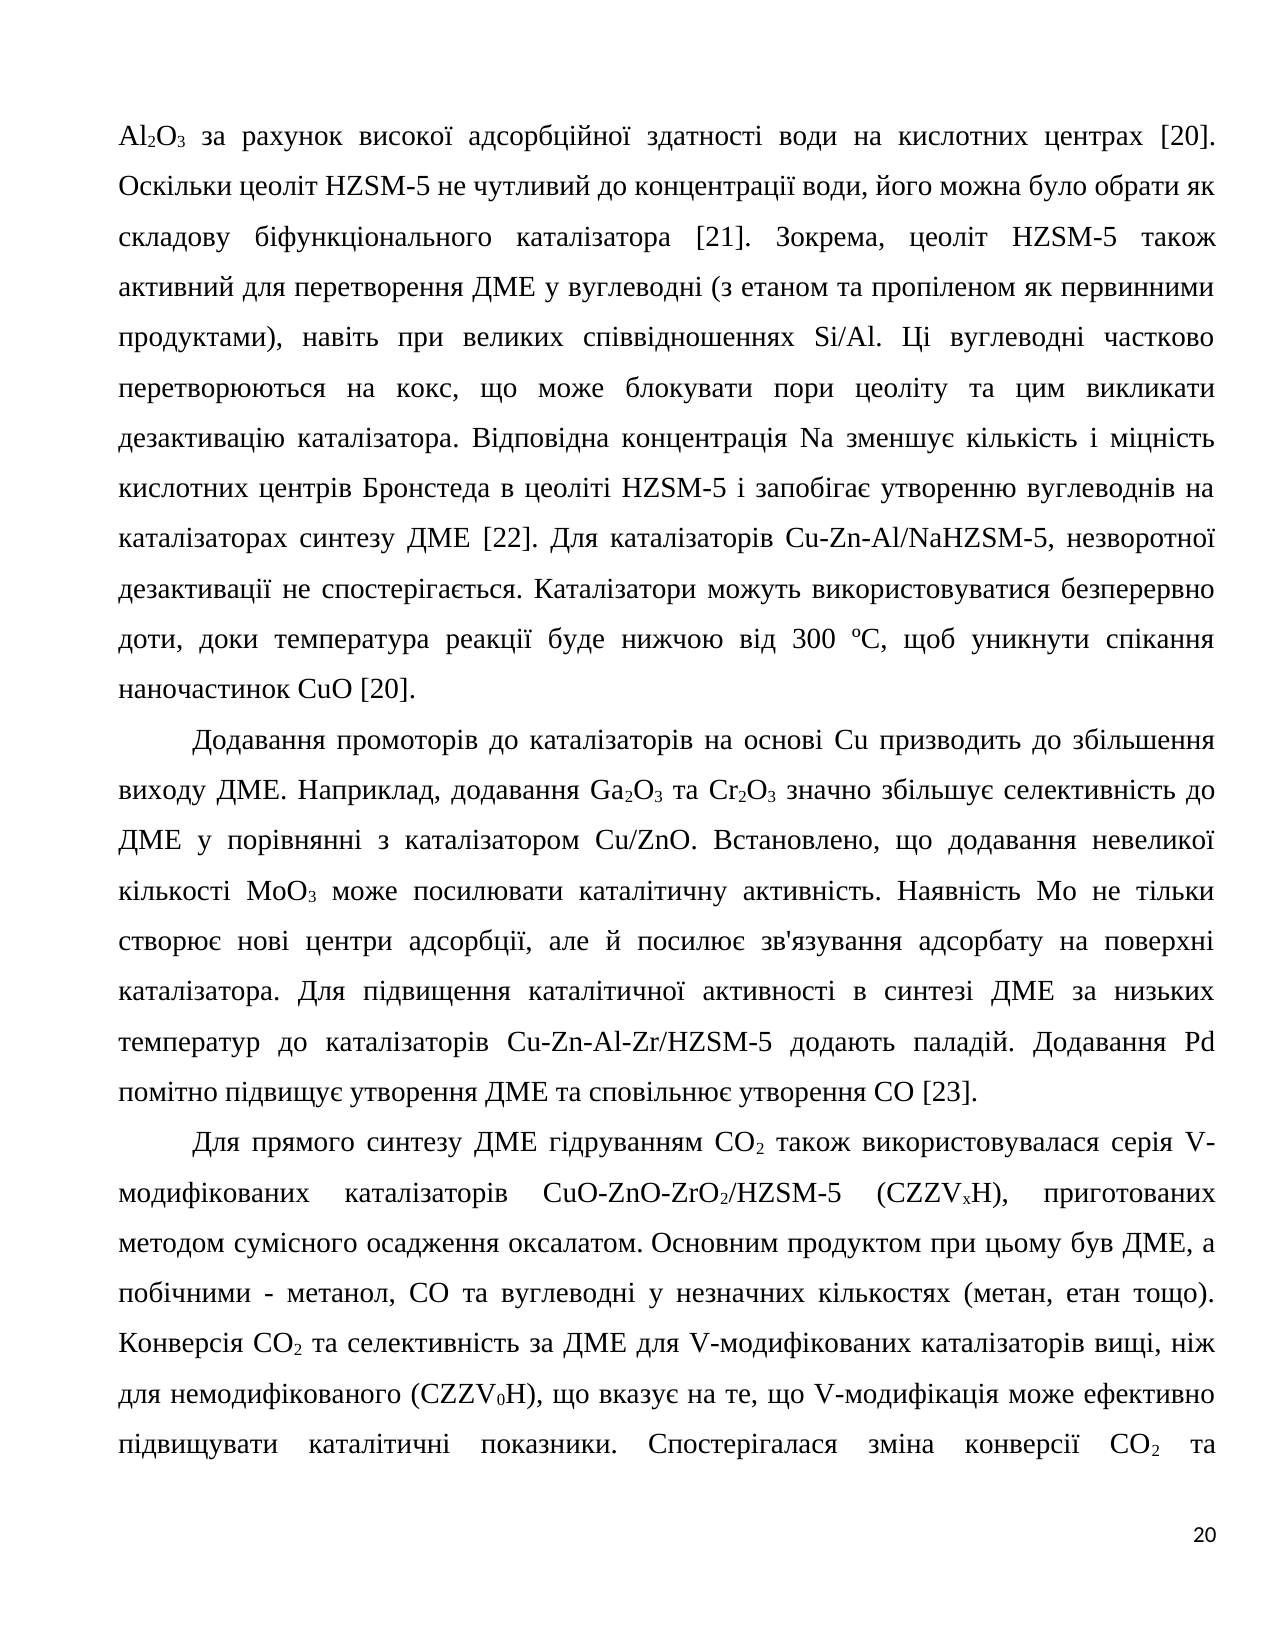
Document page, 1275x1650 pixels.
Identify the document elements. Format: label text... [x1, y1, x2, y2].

text Додавання промоторів до каталізаторів на основі Cu призводить до збільшення виходу ДМЕ. Наприклад, додавання Ga2O3 та Cr2O3 значно збільшує селективність до ДМЕ у порівнянні з каталізатором Cu/ZnO. Встановлено, що додавання невеликої кількості MoO3 може посилювати каталітичну активність. Наявність Mo не тільки створює нові центри адсорбції, але й посилює зв'язування адсорбату на поверхні каталізатора. Для підвищення каталітичної активності в синтезі ДМЕ за низьких температур до каталізаторів Cu-Zn-Al-Zr/HZSM-5 додають паладій. Додавання Pd помітно підвищує утворення ДМЕ та сповільнює утворення CO [23]. [118, 722, 1216, 1108]
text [118, 1124, 1216, 1460]
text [118, 118, 1216, 705]
